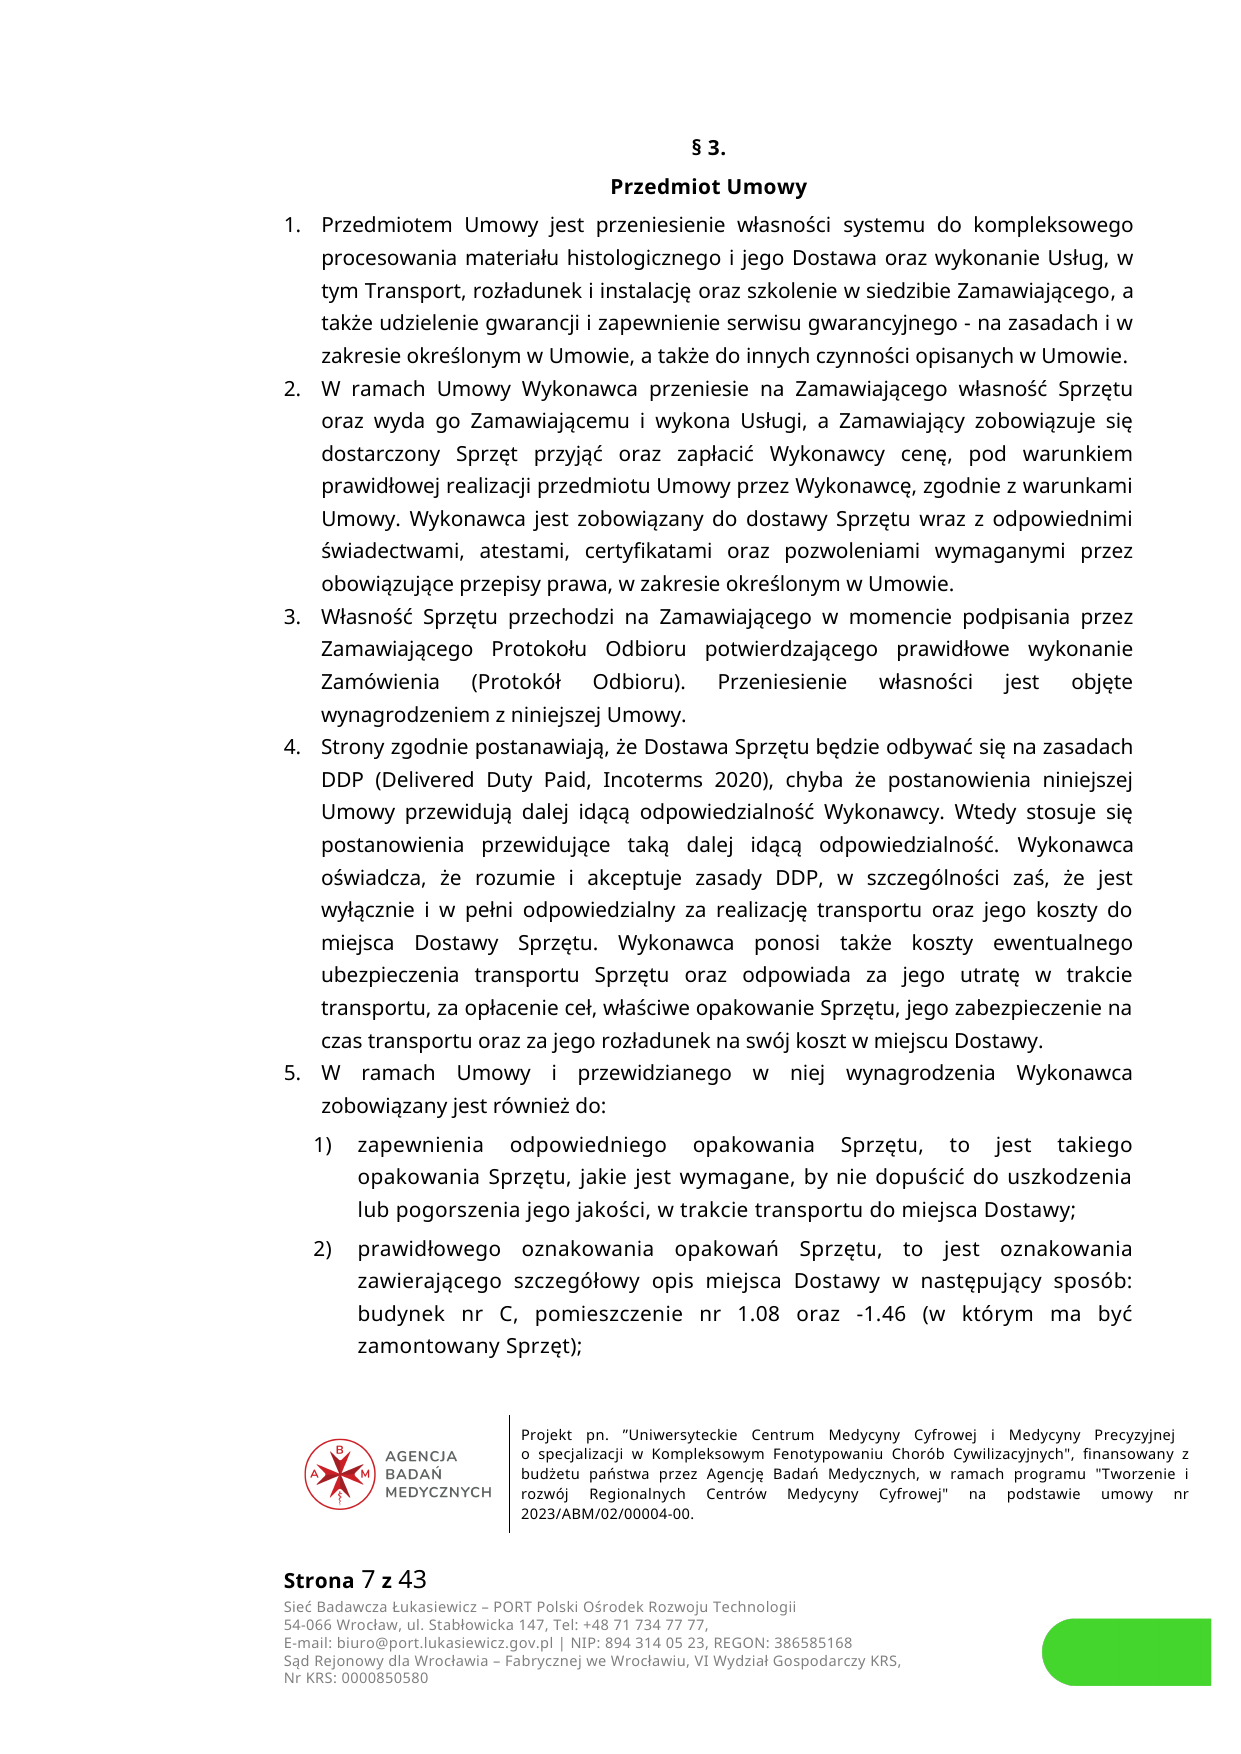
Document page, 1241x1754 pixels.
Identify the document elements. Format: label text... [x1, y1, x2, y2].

list prawidłowego oznakowania opakowań Sprzętu, to jest oznakowania zawierającego szczegółowy opis miejsca Dostawy w następujący sposób: budynek nr C, pomieszczenie nr 1.08 oraz -1.46 (w którym ma być zamontowany Sprzęt); [313, 1234, 1134, 1360]
list W ramach Umowy Wykonawca przeniesie na Zamawiającego własność Sprzętu oraz wyda go Zamawiającemu i wykona Usługi, a Zamawiający zobowiązuje się dostarczony Sprzęt przyjąć oraz zapłacić Wykonawcy cenę, pod warunkiem prawidłowej realizacji przedmiotu Umowy przez Wykonawcę, zgodnie z warunkami Umowy. Wykonawca jest zobowiązany do dostawy Sprzętu wraz z odpowiednimi świadectwami, atestami, certyfikatami oraz pozwoleniami wymaganymi przez obowiązujące przepisy prawa, w zakresie określonym w Umowie. [283, 374, 1134, 598]
list Własność Sprzętu przechodzi na Zamawiającego w momencie podpisania przez Zamawiającego Protokołu Odbioru potwierdzającego prawidłowe wykonanie Zamówienia (Protokół Odbioru). Przeniesienie własności jest objęte wynagrodzeniem z niniejszej Umowy. [283, 602, 1134, 728]
picture [294, 1418, 499, 1530]
list zapewnienia odpowiedniego opakowania Sprzętu, to jest takiego opakowania Sprzętu, jakie jest wymagane, by nie dopuścić do uszkodzenia lub pogorszenia jego jakości, w trakcie transportu do miejsca Dostawy; [313, 1130, 1134, 1223]
text § 3. [283, 133, 1134, 161]
list Strony zgodnie postanawiają, że Dostawa Sprzętu będzie odbywać się na zasadach DDP (Delivered Duty Paid, Incoterms 2020), chyba że postanowienia niniejszej Umowy przewidują dalej idącą odpowiedzialność Wykonawcy. Wtedy stosuje się postanowienia przewidujące taką dalej idącą odpowiedzialność. Wykonawca oświadcza, że rozumie i akceptuje zasady DDP, w szczególności zaś, że jest wyłącznie i w pełni odpowiedzialny za realizację transportu oraz jego koszty do miejsca Dostawy Sprzętu. Wykonawca ponosi także koszty ewentualnego ubezpieczenia transportu Sprzętu oraz odpowiada za jego utratę w trakcie transportu, za opłacenie ceł, właściwe opakowanie Sprzętu, jego zabezpieczenie na czas transportu oraz za jego rozładunek na swój koszt w miejscu Dostawy. [283, 732, 1134, 1054]
text Przedmiot Umowy [283, 172, 1134, 200]
list W ramach Umowy i przewidzianego w niej wynagrodzenia Wykonawca zobowiązany jest również do: [283, 1058, 1134, 1119]
picture [1038, 1614, 1241, 1754]
list Przedmiotem Umowy jest przeniesienie własności systemu do kompleksowego procesowania materiału histologicznego i jego Dostawa oraz wykonanie Usług, w tym Transport, rozładunek i instalację oraz szkolenie w siedzibie Zamawiającego, a także udzielenie gwarancji i zapewnienie serwisu gwarancyjnego - na zasadach i w zakresie określonym w Umowie, a także do innych czynności opisanych w Umowie. [283, 211, 1134, 369]
